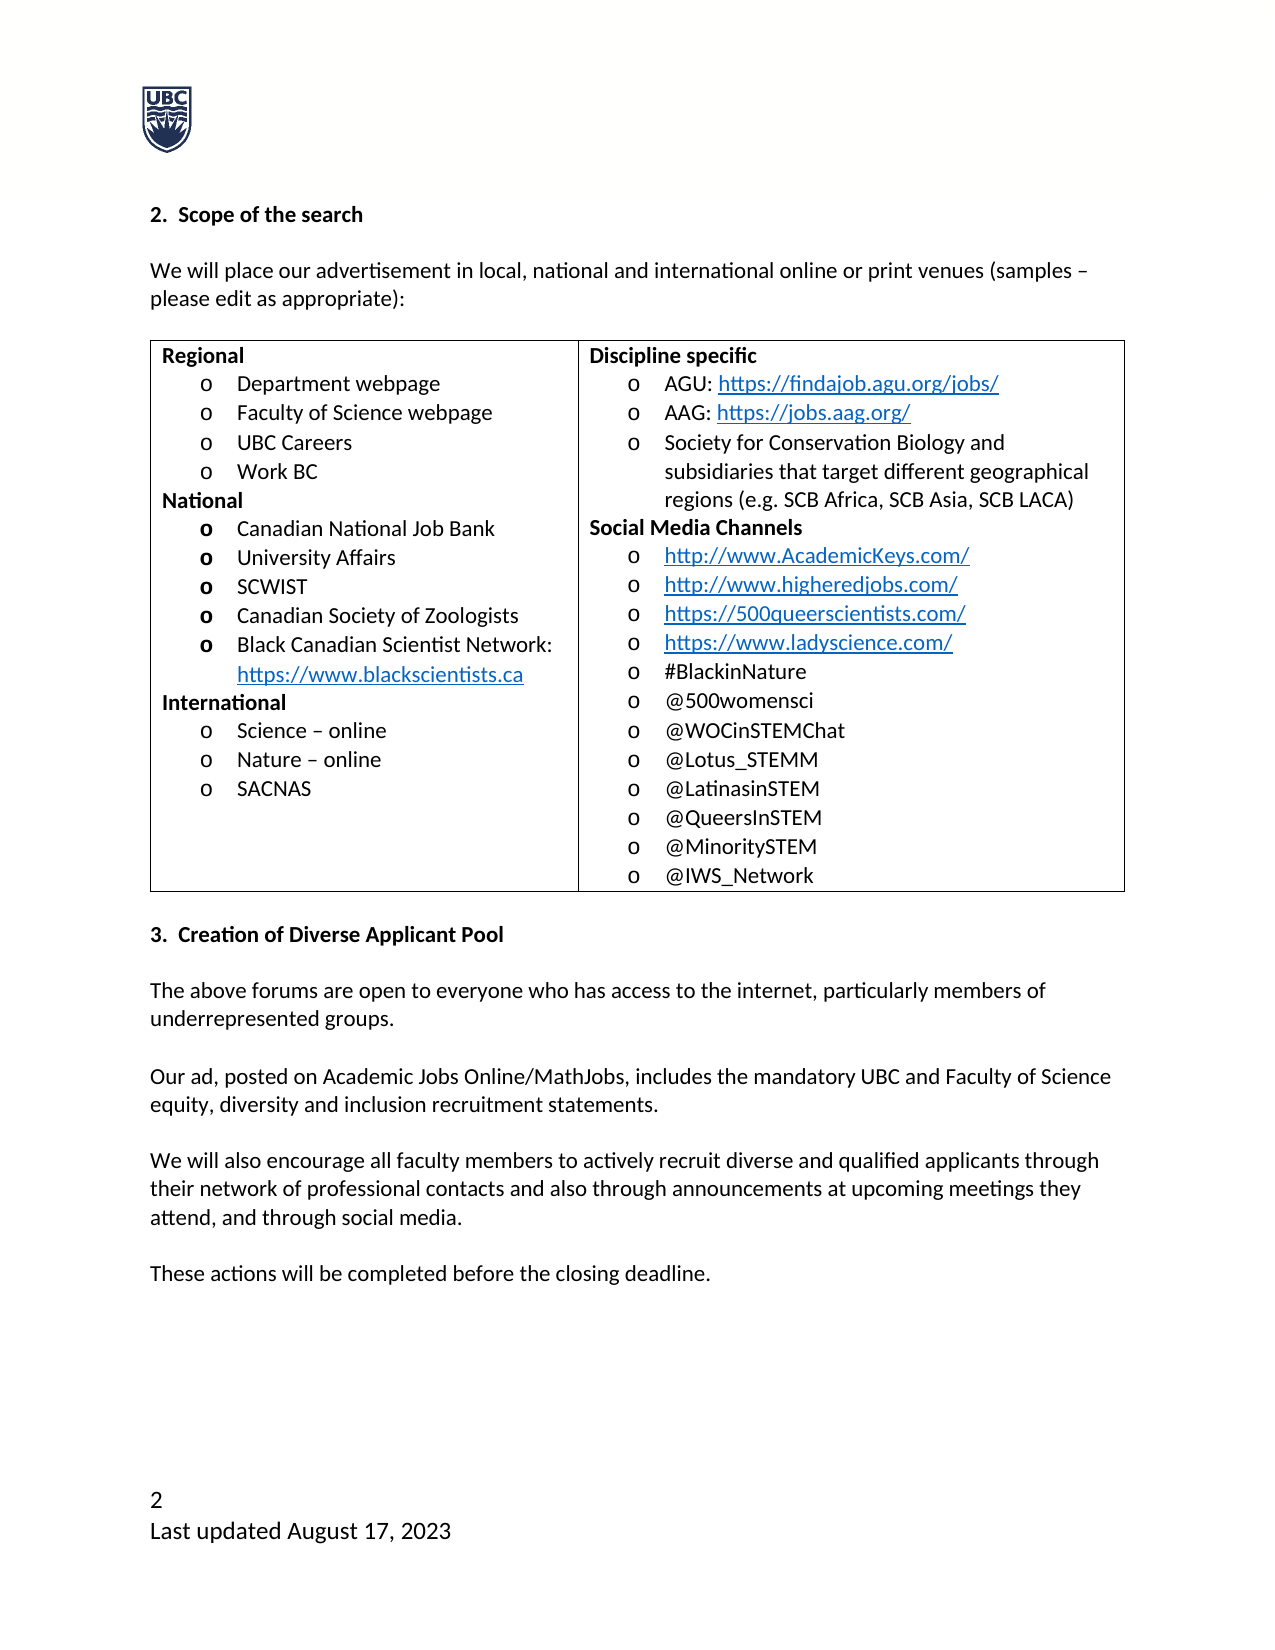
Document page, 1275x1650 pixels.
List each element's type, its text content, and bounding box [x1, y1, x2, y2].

text The above forums are open to everyone who has access to the internet, particularly members of underrepresented groups. [150, 976, 1125, 1032]
text 2. Scope of the search [150, 200, 1125, 228]
text We will also encourage all faculty members to actively recruit diverse and qualified applicants through their network of professional contacts and also through announcements at upcoming meetings they attend, and through social media. [150, 1147, 1125, 1231]
text 3. Creation of Diverse Applicant Pool [150, 920, 1125, 948]
table_header Regional Department webpage Faculty of Science webpage UBC Careers Work BC National Canadian National Job Bank University Affairs SCWIST Canadian Society of Zoologists Black Canadian Scientist Network: https://www.blackscientists.ca International Science – online Nature – online SACNAS [151, 341, 578, 891]
text These actions will be completed before the closing deadline. [150, 1259, 1125, 1287]
table_header Discipline specific AGU: https://findajob.agu.org/jobs/ AAG: https://jobs.aag.org/ Society for Conservation Biology and subsidiaries that target different geographical regions (e.g. SCB Africa, SCB Asia, SCB LACA) Social Media Channels http://www.AcademicKeys.com/ http://www.higheredjobs.com/ https://500queerscientists.com/ https://www.ladyscience.com/ #BlackinNature @500womensci @WOCinSTEMChat @Lotus_STEMM @LatinasinSTEM @QueersInSTEM @MinoritySTEM @IWS_Network [579, 341, 1124, 891]
text Our ad, posted on Academic Jobs Online/MathJobs, includes the mandatory UBC and Faculty of Science equity, diversity and inclusion recruitment statements. [150, 1062, 1125, 1118]
picture [2, 2, 1271, 197]
text We will place our advertisement in local, national and international online or print venues (samples – please edit as appropriate): [150, 256, 1125, 312]
